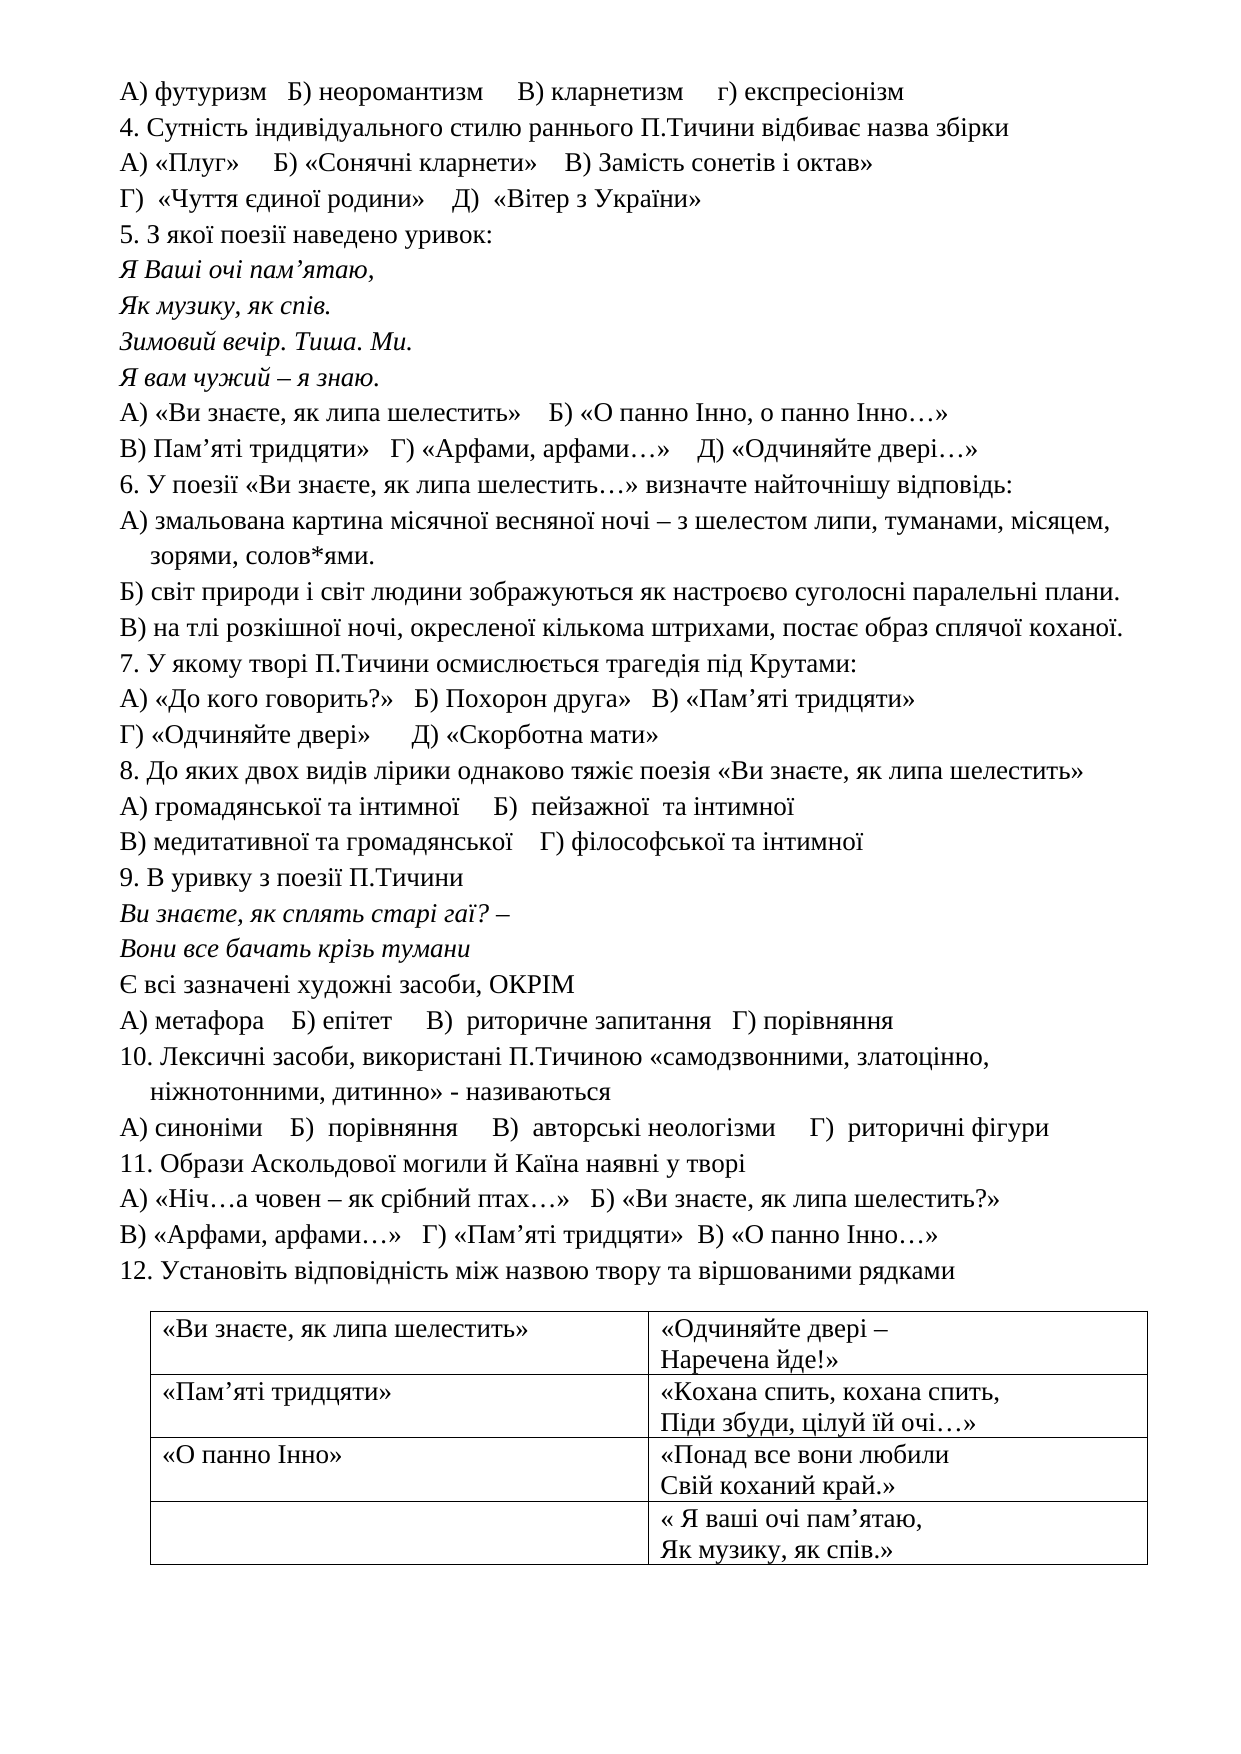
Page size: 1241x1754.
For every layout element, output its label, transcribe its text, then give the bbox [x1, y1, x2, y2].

text 8. До яких двох видів лірики однаково тяжіє поезія «Ви знаєте, як липа шелестить» [119, 754, 1165, 785]
text 12. Установіть відповідність між назвою твору та віршованими рядками [119, 1254, 1165, 1285]
text 9. В уривку з поезії П.Тичини [119, 861, 1165, 892]
text Г) «Чуття єдиної родини» Д) «Вітер з України» [119, 182, 1165, 213]
text 6. У поезії «Ви знаєте, як липа шелестить…» визначте найточнішу відповідь: [119, 468, 1165, 499]
table_cell [151, 1502, 648, 1564]
text Б) світ природи і світ людини зображуються як настроєво суголосні паралельні плани. [119, 575, 1165, 606]
text Є всі зазначені художні засоби, ОКРІМ [119, 968, 1165, 999]
text А) змальована картина місячної весняної ночі – з шелестом липи, туманами, місяцем, зорями, солов*ями. [119, 504, 1165, 571]
text В) «Арфами, арфами…» Г) «Пам’яті тридцяти» В) «О панно Інно…» [119, 1218, 1165, 1249]
text 5. З якої поезії наведено уривок: [119, 218, 1165, 249]
text 7. У якому творі П.Тичини осмислюється трагедія під Крутами: [119, 647, 1165, 678]
text Г) «Одчиняйте двері» Д) «Скорботна мати» [119, 718, 1165, 749]
text А) метафора Б) епітет В) риторичне запитання Г) порівняння [119, 1004, 1165, 1035]
text Зимовий вечір. Тиша. Ми. [119, 325, 1165, 356]
text 11. Образи Аскольдової могили й Каїна наявні у творі [119, 1147, 1165, 1178]
text А) футуризм Б) неоромантизм В) кларнетизм г) експресіонізм [119, 75, 1165, 106]
text Я Ваші очі пам’ятаю, [119, 254, 1165, 285]
text А) громадянської та інтимної Б) пейзажної та інтимної [119, 789, 1165, 821]
text Я вам чужий – я знаю. [119, 361, 1165, 392]
text 10. Лексичні засоби, використані П.Тичиною «самодзвонними, златоцінно, ніжнотонними, дитинно» - називаються [119, 1040, 1165, 1107]
table_header «Одчиняйте двері – Наречена йде!» [649, 1312, 1147, 1374]
text А) «До кого говорить?» Б) Похорон друга» В) «Пам’яті тридцяти» [119, 682, 1165, 713]
table_header «Ви знаєте, як липа шелестить» [151, 1312, 648, 1374]
text В) на тлі розкішної ночі, окресленої кількома штрихами, постає образ сплячої коханої. [119, 611, 1165, 642]
text А) «Ви знаєте, як липа шелестить» Б) «О панно Інно, о панно Інно…» [119, 397, 1165, 428]
table_cell «Пам’яті тридцяти» [151, 1375, 648, 1437]
text А) «Плуг» Б) «Сонячні кларнети» В) Замість сонетів і октав» [119, 146, 1165, 178]
text Вони все бачать крізь тумани [119, 932, 1165, 964]
text В) медитативної та громадянської Г) філософської та інтимної [119, 825, 1165, 856]
table_cell «Понад все вони любили Свій коханий край.» [649, 1438, 1147, 1501]
text Як музику, як спів. [119, 289, 1165, 321]
table_cell «Кохана спить, кохана спить, Піди збуди, цілуй їй очі…» [649, 1375, 1147, 1437]
text Ви знаєте, як сплять старі гаї? – [119, 897, 1165, 928]
table_cell « Я ваші очі пам’ятаю, Як музику, як спів.» [649, 1502, 1147, 1564]
text 4. Сутність індивідуального стилю раннього П.Тичини відбиває назва збірки [119, 111, 1165, 142]
text А) синоніми Б) порівняння В) авторські неологізми Г) риторичні фігури [119, 1111, 1165, 1142]
text А) «Ніч…а човен – як срібний птах…» Б) «Ви знаєте, як липа шелестить?» [119, 1183, 1165, 1214]
table_cell «О панно Інно» [151, 1438, 648, 1501]
text В) Пам’яті тридцяти» Г) «Арфами, арфами…» Д) «Одчиняйте двері…» [119, 432, 1165, 463]
